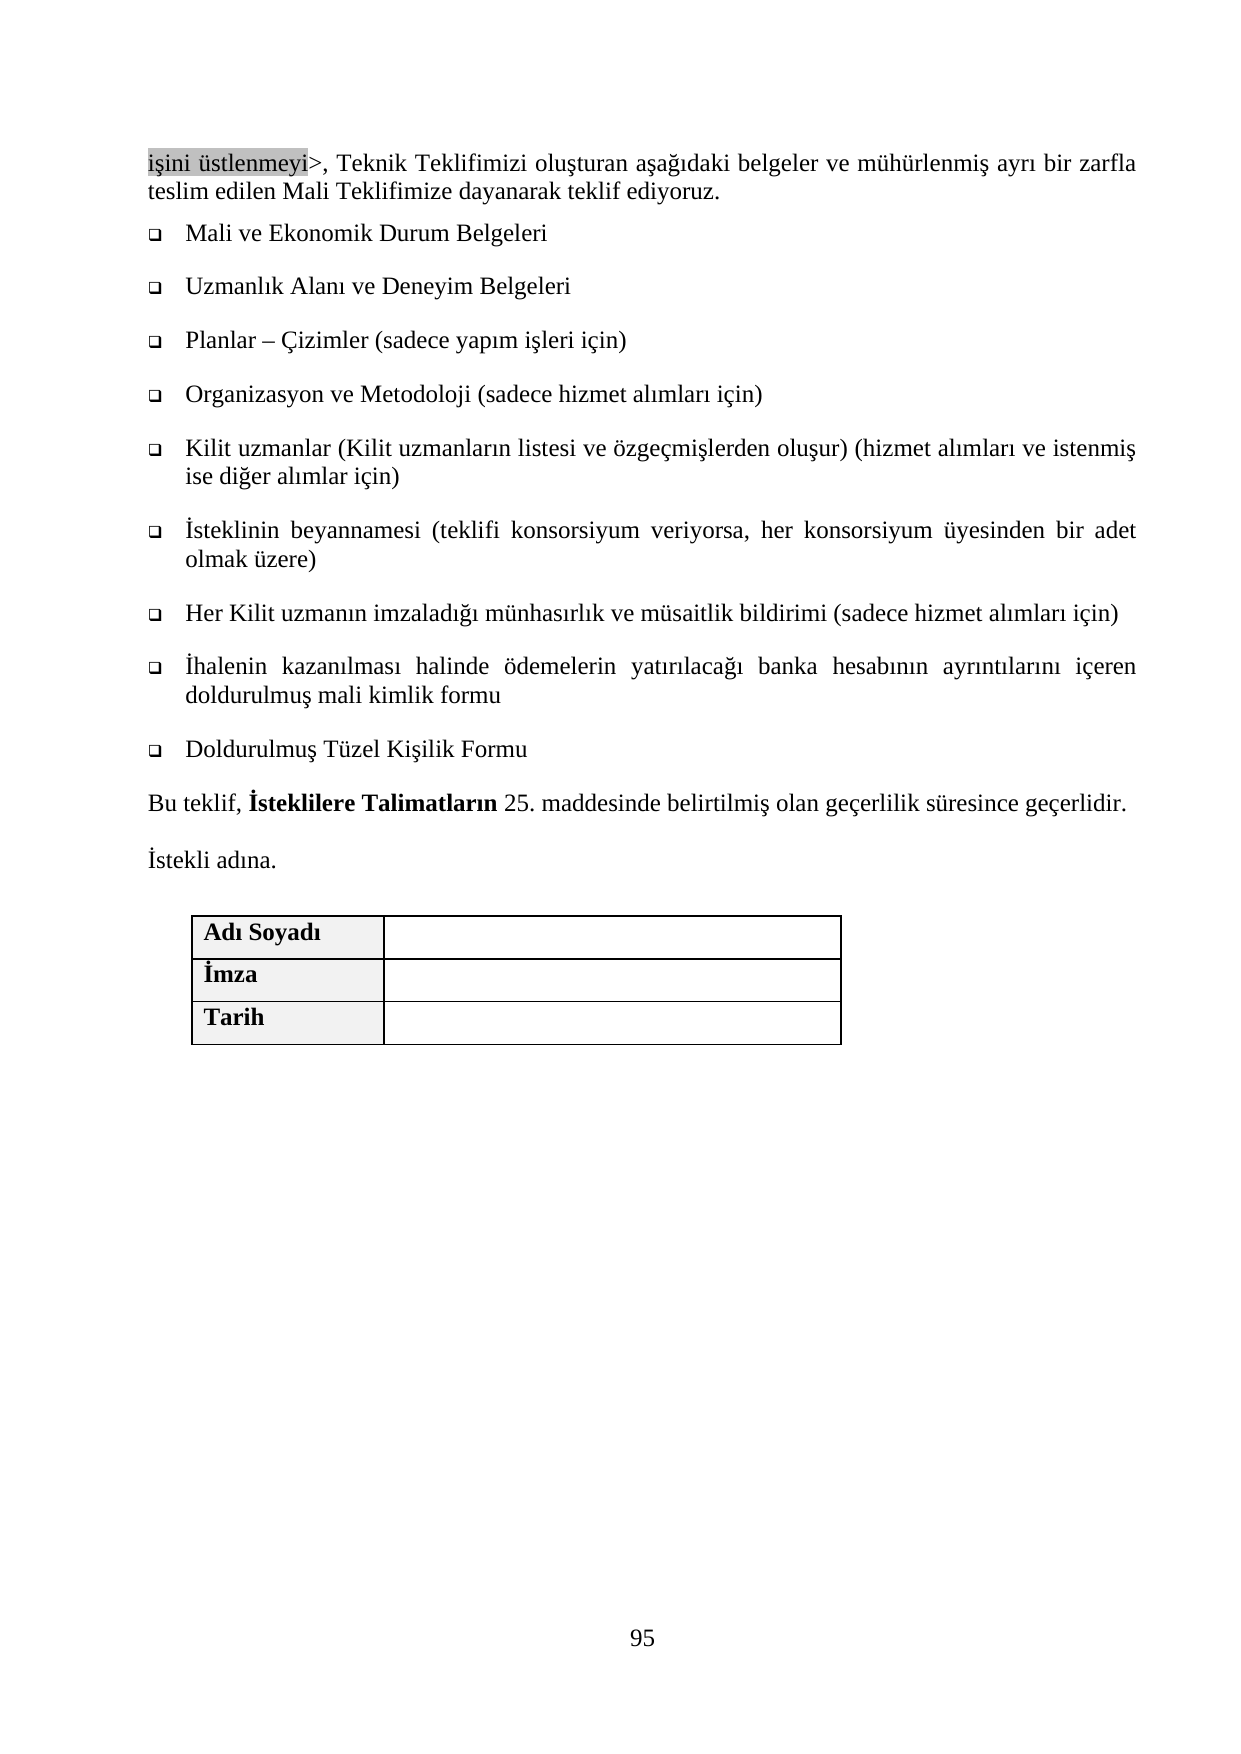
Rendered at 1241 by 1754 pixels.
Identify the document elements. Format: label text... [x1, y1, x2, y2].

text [148, 148, 1137, 205]
table_header [385, 917, 840, 958]
table_cell [385, 960, 840, 1001]
list İhalenin kazanılması halinde ödemelerin yatırılacağı banka hesabının ayrıntılarını içeren doldurulmuş mali kimlik formu [148, 651, 1137, 709]
table_header Adı Soyadı [193, 917, 383, 958]
table_cell İmza [193, 960, 383, 1001]
list Mali ve Ekonomik Durum Belgeleri [148, 218, 1137, 246]
list Planlar – Çizimler (sadece yapım işleri için) [148, 325, 1137, 354]
table_cell [385, 1002, 840, 1044]
list Kilit uzmanlar (Kilit uzmanların listesi ve özgeçmişlerden oluşur) (hizmet alımları ve istenmiş ise diğer alımlar için) [148, 433, 1137, 490]
list Organizasyon ve Metodoloji (sadece hizmet alımları için) [148, 379, 1137, 408]
text Bu teklif, İsteklilere Talimatların 25. maddesinde belirtilmiş olan geçerlilik süresince geçerlidir. [148, 788, 1137, 816]
list Uzmanlık Alanı ve Deneyim Belgeleri [148, 271, 1137, 300]
list Her Kilit uzmanın imzaladığı münhasırlık ve müsaitlik bildirimi (sadece hizmet alımları için) [148, 598, 1137, 626]
list İsteklinin beyannamesi (teklifi konsorsiyum veriyorsa, her konsorsiyum üyesinden bir adet olmak üzere) [148, 515, 1137, 573]
table_cell Tarih [193, 1002, 383, 1044]
text İstekli adına. [148, 845, 1137, 874]
list Doldurulmuş Tüzel Kişilik Formu [148, 734, 1137, 763]
